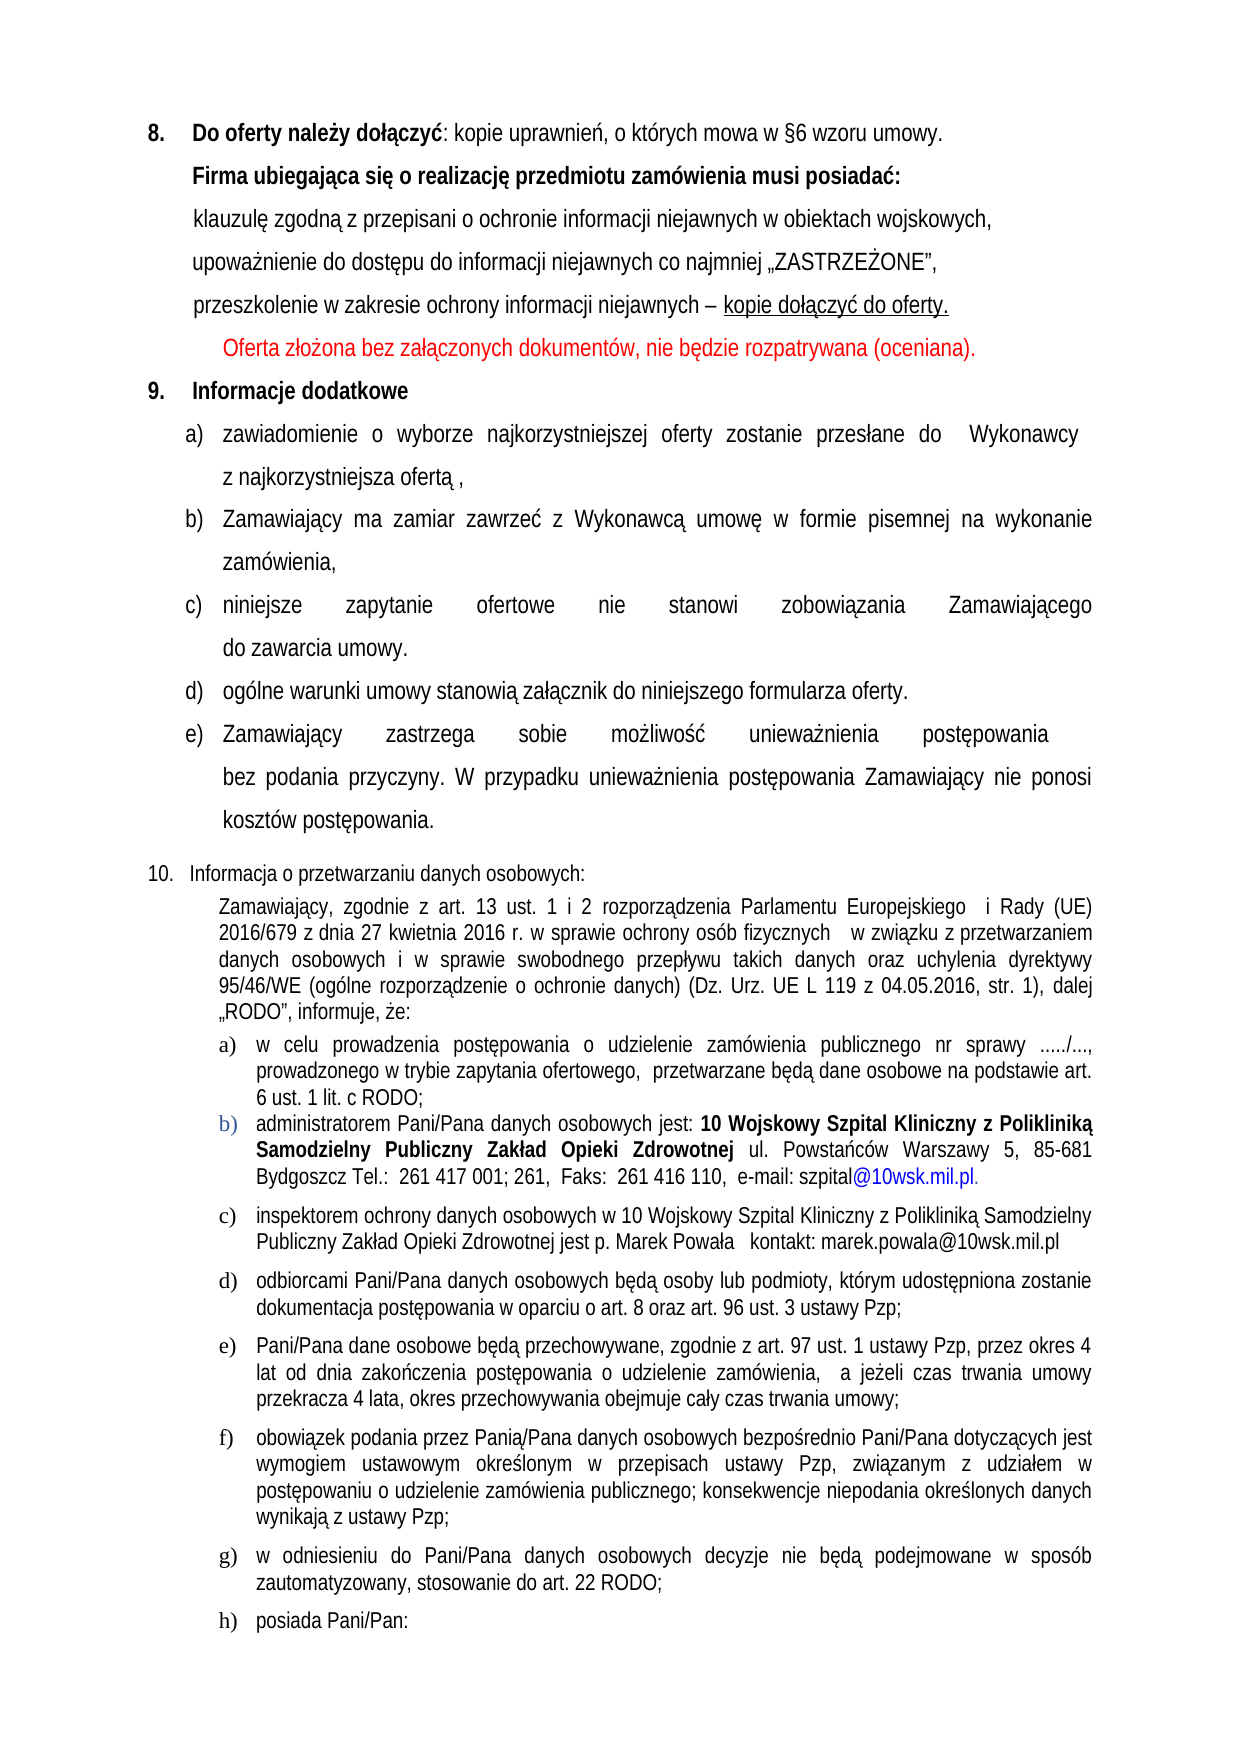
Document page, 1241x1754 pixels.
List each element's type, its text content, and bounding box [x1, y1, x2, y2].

list w celu prowadzenia postępowania o udzielenie zamówienia publicznego nr sprawy ...../..., prowadzonego w trybie zapytania ofertowego, przetwarzane będą dane osobowe na podstawie art. 6 ust. 1 lit. c RODO; [218, 1031, 1092, 1110]
text Firma ubiegająca się o realizację przedmiotu zamówienia musi posiadać: [192, 161, 1094, 190]
list Oferta złożona bez załączonych dokumentów, nie będzie rozpatrywana (oceniana). [223, 333, 1094, 361]
list Informacje dodatkowe [148, 376, 1094, 404]
text klauzulę zgodną z przepisani o ochronie informacji niejawnych w obiektach wojskowych, [148, 204, 1094, 233]
text upoważnienie do dostępu do informacji niejawnych co najmniej „ZASTRZEŻONE”, [148, 247, 1094, 276]
list w odniesieniu do Pani/Pana danych osobowych decyzje nie będą podejmowane w sposób zautomatyzowany, stosowanie do art. 22 RODO; [218, 1542, 1092, 1595]
list posiada Pani/Pan: [218, 1607, 1092, 1634]
list zawiadomienie o wyborze najkorzystniejszej oferty zostanie przesłane do Wykonawcy z najkorzystniejsza ofertą , [185, 418, 1094, 490]
list obowiązek podania przez Panią/Pana danych osobowych bezpośrednio Pani/Pana dotyczących jest wymogiem ustawowym określonym w przepisach ustawy Pzp, związanym z udziałem w postępowaniu o udzielenie zamówienia publicznego; konsekwencje niepodania określonych danych wynikają z ustawy Pzp; [218, 1424, 1092, 1529]
list Pani/Pana dane osobowe będą przechowywane, zgodnie z art. 97 ust. 1 ustawy Pzp, przez okres 4 lat od dnia zakończenia postępowania o udzielenie zamówienia, a jeżeli czas trwania umowy przekracza 4 lata, okres przechowywania obejmuje cały czas trwania umowy; [218, 1332, 1092, 1411]
text 10. Informacja o przetwarzaniu danych osobowych: [148, 860, 1092, 887]
list Zamawiający zastrzega sobie możliwość unieważnienia postępowania bez podania przyczyny. W przypadku unieważnienia postępowania Zamawiający nie ponosi kosztów postępowania. [185, 719, 1094, 833]
list ogólne warunki umowy stanowią załącznik do niniejszego formularza oferty. [185, 676, 1094, 705]
list Zamawiający ma zamiar zawrzeć z Wykonawcą umowę w formie pisemnej na wykonanie zamówienia, [185, 504, 1094, 576]
list inspektorem ochrony danych osobowych w 10 Wojskowy Szpital Kliniczny z Polikliniką Samodzielny Publiczny Zakład Opieki Zdrowotnej jest p. Marek Powała kontakt: marek.powala@10wsk.mil.pl [218, 1202, 1092, 1254]
list niniejsze zapytanie ofertowe nie stanowi zobowiązania Zamawiającego do zawarcia umowy. [185, 590, 1094, 662]
list administratorem Pani/Pana danych osobowych jest: 10 Wojskowy Szpital Kliniczny z Polikliniką Samodzielny Publiczny Zakład Opieki Zdrowotnej ul. Powstańców Warszawy 5, 85-681 Bydgoszcz Tel.: 261 417 001; 261, Faks: 261 416 110, e-mail: szpital@10wsk.mil.pl. [219, 1110, 1092, 1189]
text Zamawiający, zgodnie z art. 13 ust. 1 i 2 rozporządzenia Parlamentu Europejskiego i Rady (UE) 2016/679 z dnia 27 kwietnia 2016 r. w sprawie ochrony osób fizycznych w związku z przetwarzaniem danych osobowych i w sprawie swobodnego przepływu takich danych oraz uchylenia dyrektywy 95/46/WE (ogólne rozporządzenie o ochronie danych) (Dz. Urz. UE L 119 z 04.05.2016, str. 1), dalej „RODO”, informuje, że: [218, 893, 1092, 1024]
list odbiorcami Pani/Pana danych osobowych będą osoby lub podmioty, którym udostępniona zostanie dokumentacja postępowania w oparciu o art. 8 oraz art. 96 ust. 3 ustawy Pzp; [218, 1267, 1092, 1320]
text przeszkolenie w zakresie ochrony informacji niejawnych – kopie dołączyć do oferty. [148, 290, 1094, 318]
list Do oferty należy dołączyć: kopie uprawnień, o których mowa w §6 wzoru umowy. [148, 118, 1094, 147]
